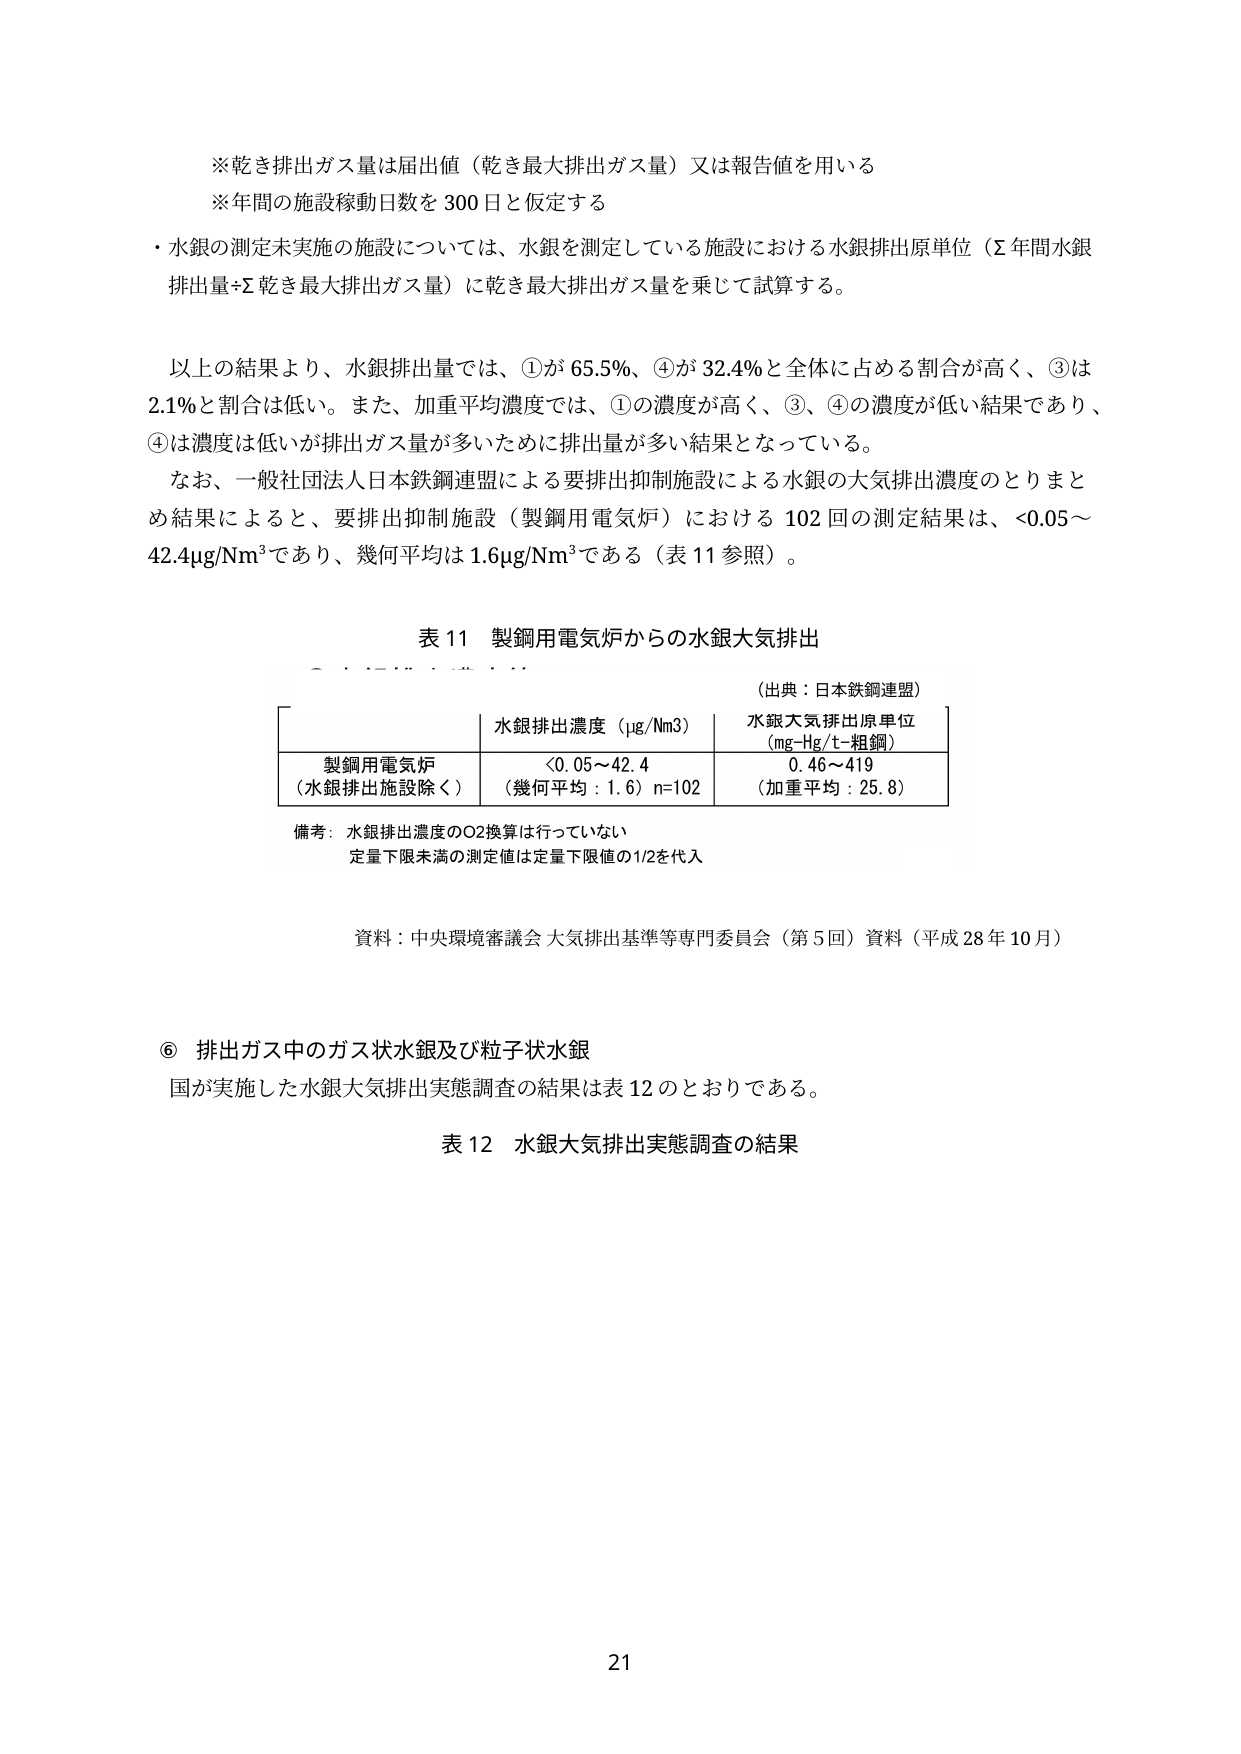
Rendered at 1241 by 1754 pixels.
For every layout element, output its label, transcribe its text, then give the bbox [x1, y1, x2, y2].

text なお、一般社団法人日本鉄鋼連盟による要排出抑制施設による水銀の大気排出濃度のとりまとめ結果によると、要排出抑制施設（製鋼用電気炉）における102回の測定結果は、<0.05～42.4μg/Nm3であり、幾何平均は1.6μg/Nm3である（表11参照）。 [148, 461, 1092, 573]
text 表12 水銀大気排出実態調査の結果 [148, 1124, 1092, 1162]
text ・水銀の測定未実施の施設については、水銀を測定している施設における水銀排出原単位（Σ年間水銀排出量÷Σ乾き最大排出ガス量）に乾き最大排出ガス量を乗じて試算する。 [148, 228, 1092, 303]
text 以上の結果より、水銀排出量では、①が65.5%、④が32.4%と全体に占める割合が高く、③は2.1%と割合は低い。また、加重平均濃度では、①の濃度が高く、③、④の濃度が低い結果であり、④は濃度は低いが排出ガス量が多いために排出量が多い結果となっている。 [148, 348, 1092, 461]
text 国が実施した水銀大気排出実態調査の結果は表12のとおりである。 [148, 1068, 1092, 1106]
text ※年間の施設稼動日数を300日と仮定する [148, 183, 1092, 221]
list 排出ガス中のガス状水銀及び粒子状水銀 [158, 1031, 1092, 1068]
table_header 表11 製鋼用電気炉からの水銀大気排出 資料：中央環境審議会 大気排出基準等専門委員会（第５回）資料（平成28年10月） [136, 611, 1102, 956]
text ※乾き排出ガス量は届出値（乾き最大排出ガス量）又は報告値を用いる [148, 146, 1092, 183]
